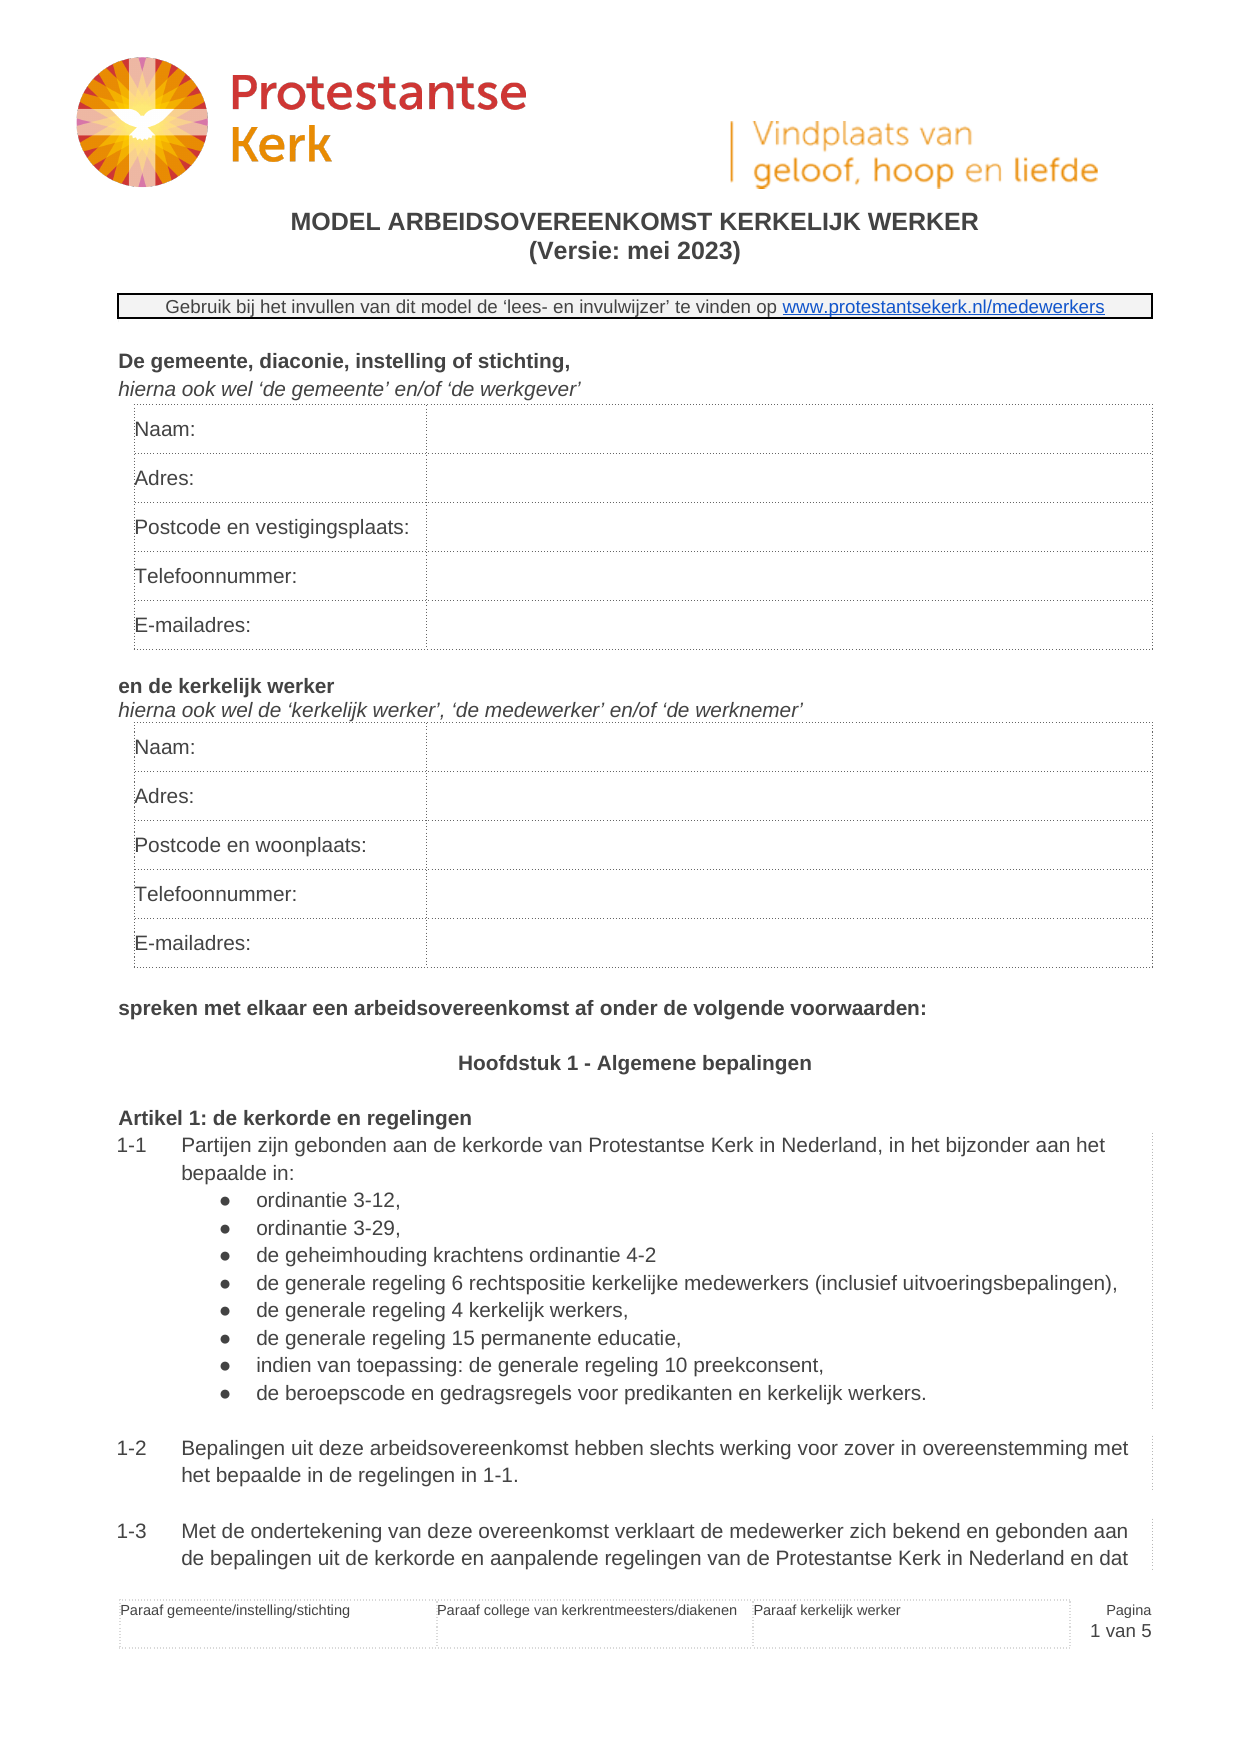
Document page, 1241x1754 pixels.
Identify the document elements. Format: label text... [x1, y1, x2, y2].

text (Versie: mei 2023) [118, 236, 1152, 264]
table_cell Telefoonnummer: [134, 869, 426, 918]
text MODEL ARBEIDSOVEREENKOMST KERKELIJK WERKER [118, 207, 1152, 236]
table_header 1-2 [116, 1436, 181, 1491]
table_cell Postcode en vestigingsplaats: [134, 502, 426, 551]
table_cell E-mailadres: [134, 918, 426, 967]
table_cell Telefoonnummer: [134, 551, 426, 600]
table_cell [426, 771, 1153, 820]
table_cell [426, 453, 1153, 502]
text spreken met elkaar een arbeidsovereenkomst af onder de volgende voorwaarden: [118, 995, 1152, 1019]
table_cell E-mailadres: [134, 600, 426, 649]
text Artikel 1: de kerkorde en regelingen [118, 1105, 1152, 1129]
table_cell [426, 551, 1153, 600]
table_header 1-1 [116, 1133, 181, 1408]
picture [590, 121, 1098, 189]
table_cell [426, 820, 1153, 869]
text hierna ook wel de ‘kerkelijk werker’, ‘de medewerker’ en/of ‘de werknemer’ [118, 698, 1152, 722]
table_cell [426, 600, 1153, 649]
table_header [426, 722, 1153, 771]
table_header Partijen zijn gebonden aan de kerkorde van Protestantse Kerk in Nederland, in het bijzonder aan het bepaalde in: ordinantie 3-12, ordinantie 3-29, de geheimhouding krachtens ordinantie 4-2 de generale regeling 6 rechtspositie kerkelijke medewerkers (inclusief uitvoeringsbepalingen), de generale regeling 4 kerkelijk werkers, de generale regeling 15 permanente educatie, indien van toepassing: de generale regeling 10 preekconsent, de beroepscode en gedragsregels voor predikanten en kerkelijk werkers. [181, 1133, 1152, 1408]
table_cell Adres: [134, 771, 426, 820]
table_cell [426, 502, 1153, 551]
table_header 1-3 [116, 1519, 181, 1570]
table_cell Adres: [134, 453, 426, 502]
text hierna ook wel ‘de gemeente’ en/of ‘de werkgever’ [118, 377, 1152, 401]
table_header Naam: [134, 722, 426, 771]
table_cell Postcode en woonplaats: [134, 820, 426, 869]
table_header [426, 404, 1153, 453]
text De gemeente, diaconie, instelling of stichting, [118, 349, 1152, 373]
table_header Gebruik bij het invullen van dit model de ‘lees- en invulwijzer’ te vinden op www.protestantsekerk.nl/medewerkers [119, 295, 1151, 317]
text Hoofdstuk 1 - Algemene bepalingen [118, 1050, 1152, 1074]
table_header Naam: [134, 404, 426, 453]
text en de kerkelijk werker [118, 674, 1152, 698]
table_cell [426, 918, 1153, 967]
picture [51, 32, 552, 189]
table_cell [426, 869, 1153, 918]
table_header Bepalingen uit deze arbeidsovereenkomst hebben slechts werking voor zover in overeenstemming met het bepaalde in de regelingen in 1-1. [181, 1436, 1152, 1491]
